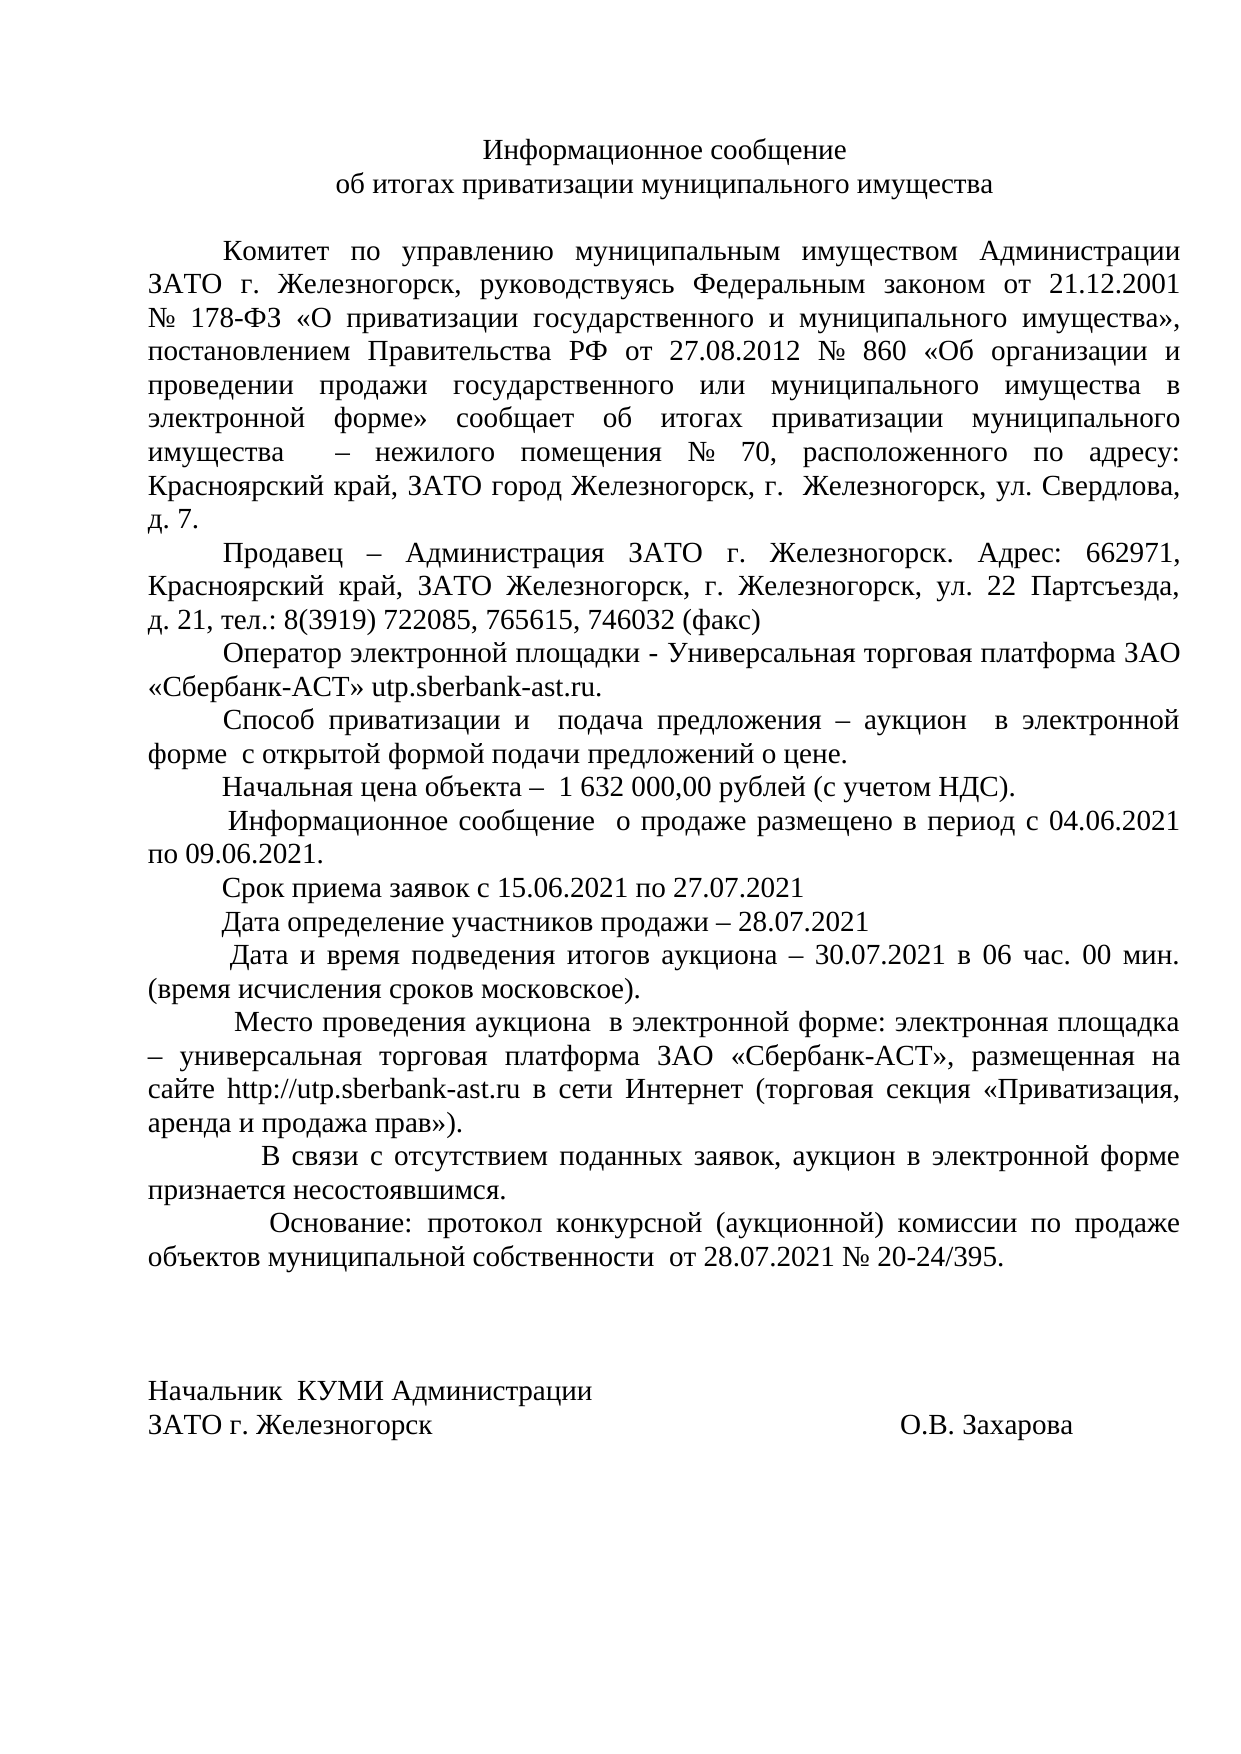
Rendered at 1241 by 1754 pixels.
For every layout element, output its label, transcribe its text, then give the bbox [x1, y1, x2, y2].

text ЗАТО г. Железногорск О.В. Захарова [148, 1407, 1181, 1440]
text Начальная цена объекта – 1 632 000,00 рублей (с учетом НДС). [148, 769, 1181, 803]
subtitle Комитет по управлению муниципальным имуществом Администрации ЗАТО г. Железногорск, руководствуясь Федеральным законом от 21.12.2001 № 178-ФЗ «О приватизации государственного и муниципального имущества», постановлением Правительства РФ от 27.08.2012 № 860 «Об организации и проведении продажи государственного или муниципального имущества в электронной форме» сообщает об итогах приватизации муниципального имущества – нежилого помещения № 70, расположенного по адресу: Красноярский край, ЗАТО город Железногорск, г. Железногорск, ул. Свердлова, д. 7. [148, 233, 1181, 535]
title Информационное сообщение [148, 132, 1181, 166]
subtitle Оператор электронной площадки - Универсальная торговая платформа ЗАО «Сбербанк-АСТ» utp.sberbank-ast.ru. [148, 635, 1181, 702]
text Дата и время подведения итогов аукциона – 30.07.2021 в 06 час. 00 мин. (время исчисления сроков московское). [148, 937, 1181, 1004]
text Место проведения аукциона в электронной форме: электронная площадка – универсальная торговая платформа ЗАО «Сбербанк-АСТ», размещенная на сайте http://utp.sberbank-ast.ru в сети Интернет (торговая секция «Приватизация, аренда и продажа прав»). [148, 1004, 1181, 1138]
text Срок приема заявок с 15.06.2021 по 27.07.2021 [185, 870, 1181, 904]
text Начальник КУМИ Администрации [148, 1373, 1181, 1407]
text Информационное сообщение о продаже размещено в период с 04.06.2021 по 09.06.2021. [148, 803, 1181, 870]
text Способ приватизации и подача предложения – аукцион в электронной форме с открытой формой подачи предложений о цене. [148, 702, 1181, 769]
text об итогах приватизации муниципального имущества [148, 166, 1181, 199]
text Основание: протокол конкурсной (аукционной) комиссии по продаже объектов муниципальной собственности от 28.07.2021 № 20-24/395. [148, 1206, 1181, 1273]
text Продавец – Администрация ЗАТО г. Железногорск. Адрес: 662971, Красноярский край, ЗАТО Железногорск, г. Железногорск, ул. 22 Партсъезда, д. 21, тел.: 8(3919) 722085, 765615, 746032 (факс) [148, 535, 1181, 635]
text Дата определение участников продажи – 28.07.2021 [148, 904, 1181, 937]
text В связи с отсутствием поданных заявок, аукцион в электронной форме признается несостоявшимся. [148, 1138, 1181, 1206]
